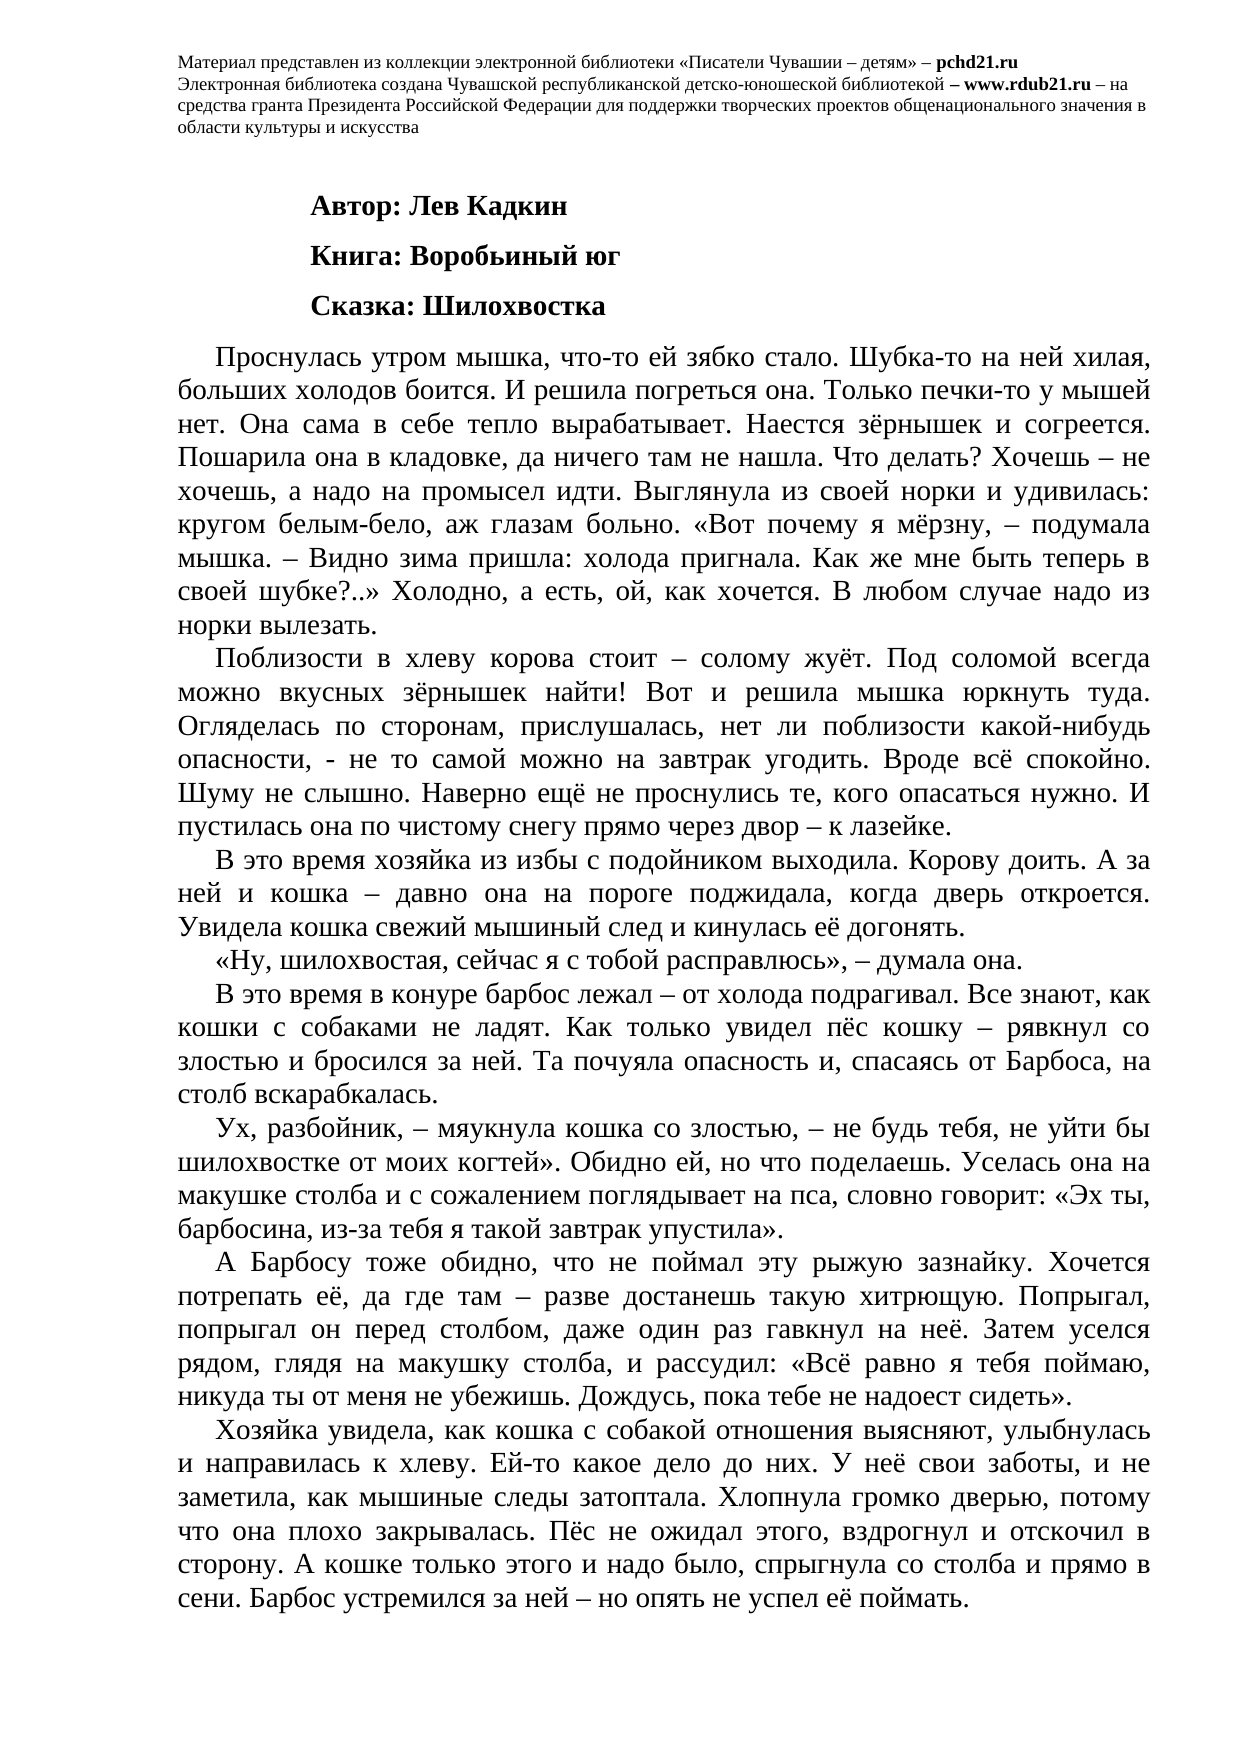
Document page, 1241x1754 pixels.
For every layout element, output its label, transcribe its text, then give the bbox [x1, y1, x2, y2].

text «Ну, шилохвостая, сейчас я с тобой расправлюсь», – думала она. [177, 942, 1152, 976]
text Электронная библиотека создана Чувашской республиканской детско-юношеской библиотекой – www.rdub21.ru – на средства гранта Президента Российской Федерации для поддержки творческих проектов общенационального значения в области культуры и искусства [177, 73, 1152, 137]
text А Барбосу тоже обидно, что не поймал эту рыжую зазнайку. Хочется потрепать её, да где там – разве достанешь такую хитрющую. Попрыгал, попрыгал он перед столбом, даже один раз гавкнул на неё. Затем уселся рядом, глядя на макушку столба, и рассудил: «Всё равно я тебя поймаю, никуда ты от меня не убежишь. Дождусь, пока тебе не надоест сидеть». [177, 1244, 1152, 1412]
text В это время хозяйка из избы с подойником выходила. Корову доить. А за ней и кошка – давно она на пороге поджидала, когда дверь откроется. Увидела кошка свежий мышиный след и кинулась её догонять. [177, 842, 1152, 942]
text Книга: Воробьиный юг [177, 238, 1152, 272]
text В это время в конуре барбос лежал – от холода подрагивал. Все знают, как кошки с собаками не ладят. Как только увидел пёс кошку – рявкнул со злостью и бросился за ней. Та почуяла опасность и, спасаясь от Барбоса, на столб вскарабкалась. [177, 976, 1152, 1110]
text Поблизости в хлеву корова стоит – солому жуёт. Под соломой всегда можно вкусных зёрнышек найти! Вот и решила мышка юркнуть туда. Огляделась по сторонам, прислушалась, нет ли поблизости какой-нибудь опасности, - не то самой можно на завтрак угодить. Вроде всё спокойно. Шуму не слышно. Наверно ещё не проснулись те, кого опасаться нужно. И пустилась она по чистому снегу прямо через двор – к лазейке. [177, 641, 1152, 842]
text Автор: Лев Кадкин [177, 188, 1152, 221]
text Проснулась утром мышка, что-то ей зябко стало. Шубка-то на ней хилая, больших холодов боится. И решила погреться она. Только печки-то у мышей нет. Она сама в себе тепло вырабатывает. Наестся зёрнышек и согреется. Пошарила она в кладовке, да ничего там не нашла. Что делать? Хочешь – не хочешь, а надо на промысел идти. Выглянула из своей норки и удивилась: кругом белым-бело, аж глазам больно. «Вот почему я мёрзну, – подумала мышка. – Видно зима пришла: холода пригнала. Как же мне быть теперь в своей шубке?..» Холодно, а есть, ой, как хочется. В любом случае надо из норки вылезать. [177, 339, 1152, 641]
text Сказка: Шилохвостка [177, 288, 1152, 322]
text Ух, разбойник, – мяукнула кошка со злостью, – не будь тебя, не уйти бы шилохвостке от моих когтей». Обидно ей, но что поделаешь. Уселась она на макушке столба и с сожалением поглядывает на пса, словно говорит: «Эх ты, барбосина, из-за тебя я такой завтрак упустила». [177, 1110, 1152, 1244]
text Материал представлен из коллекции электронной библиотеки «Писатели Чувашии – детям» – pchd21.ru [177, 51, 1152, 73]
text Хозяйка увидела, как кошка с собакой отношения выясняют, улыбнулась и направилась к хлеву. Ей-то какое дело до них. У неё свои заботы, и не заметила, как мышиные следы затоптала. Хлопнула громко дверью, потому что она плохо закрывалась. Пёс не ожидал этого, вздрогнул и отскочил в сторону. А кошке только этого и надо было, спрыгнула со столба и прямо в сени. Барбос устремился за ней – но опять не успел её поймать. [177, 1412, 1152, 1613]
